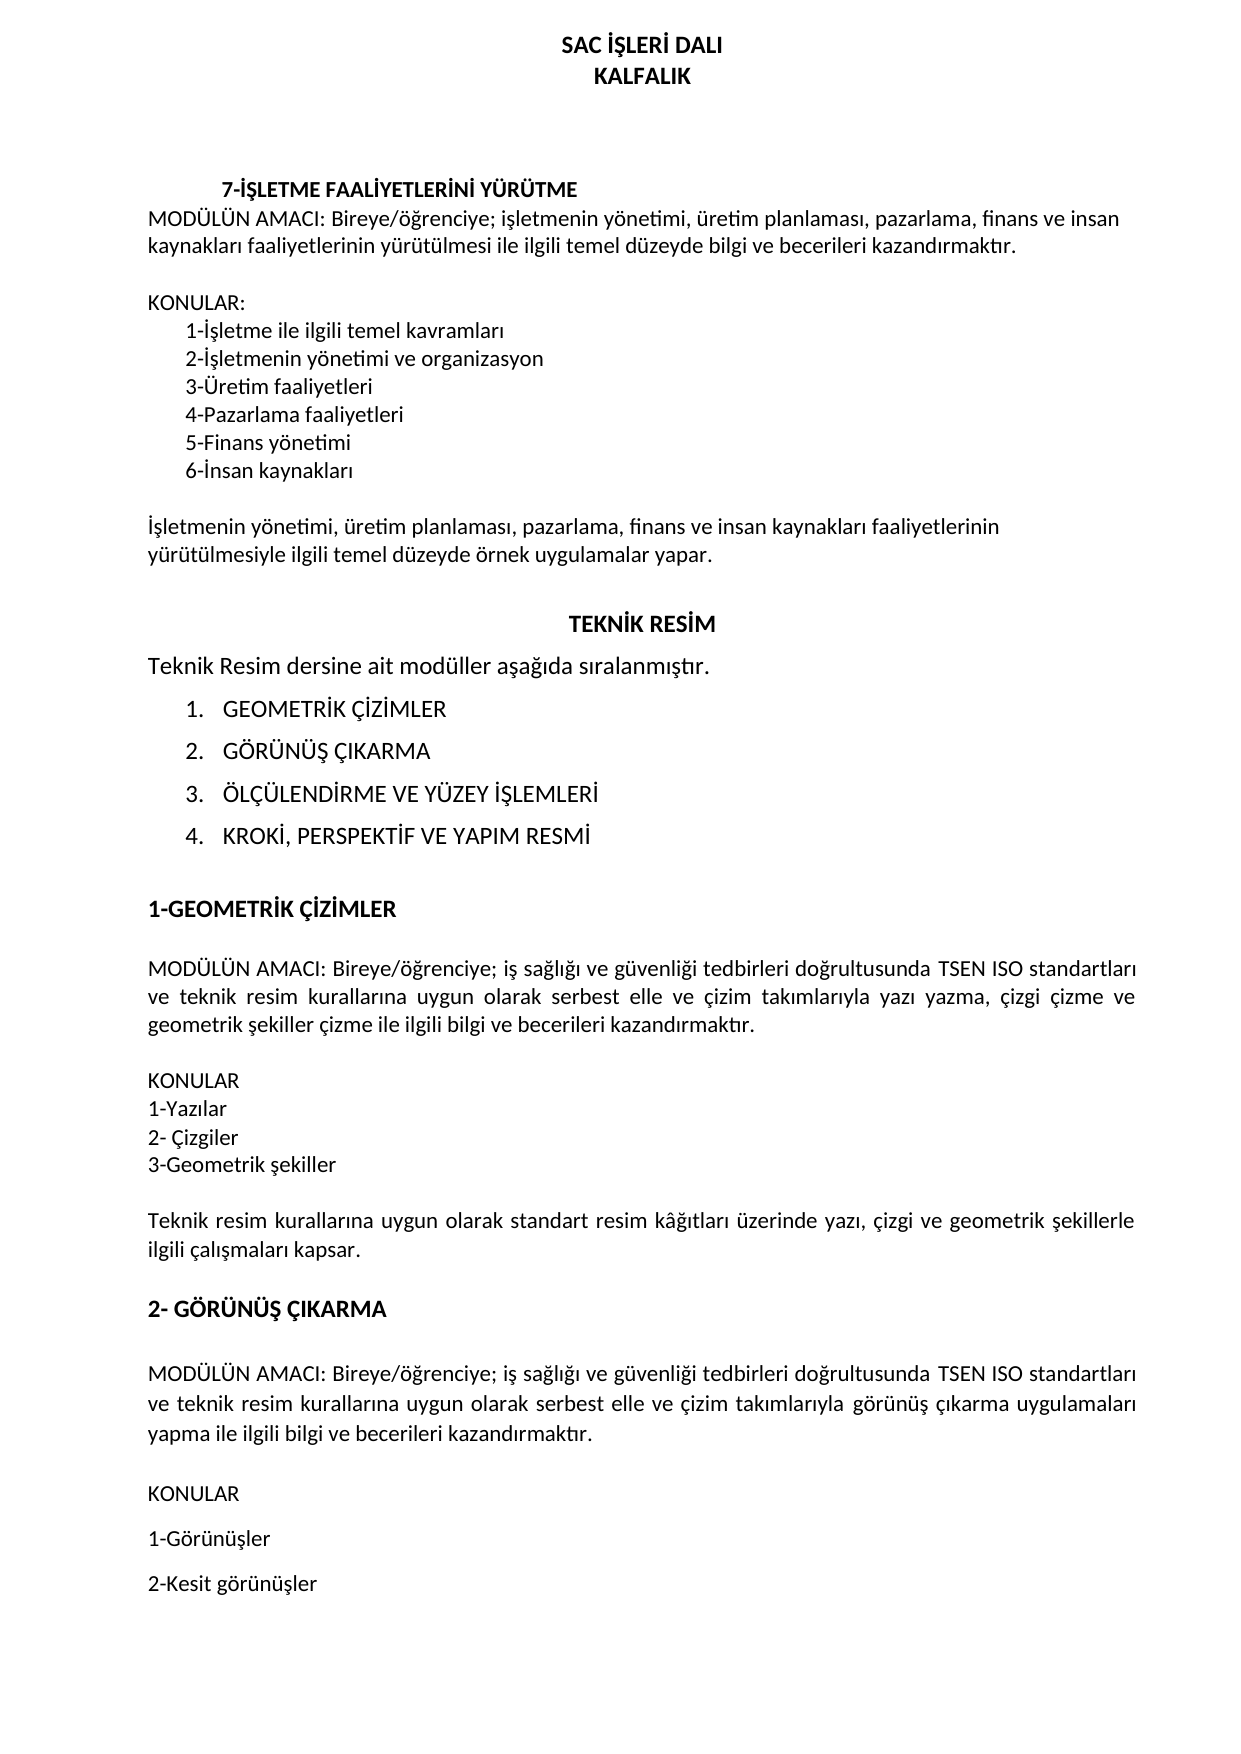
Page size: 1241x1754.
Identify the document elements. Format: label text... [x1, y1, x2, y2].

text İşletmenin yönetimi, üretim planlaması, pazarlama, finans ve insan kaynakları faaliyetlerinin yürütülmesiyle ilgili temel düzeyde örnek uygulamalar yapar. [148, 512, 1137, 568]
text Teknik resim kurallarına uygun olarak standart resim kâğıtları üzerinde yazı, çizgi ve geometrik şekillerle ilgili çalışmaları kapsar. [148, 1207, 1137, 1263]
text 3-Geometrik şekiller [148, 1151, 1137, 1179]
text MODÜLÜN AMACI: Bireye/öğrenciye; işletmenin yönetimi, üretim planlaması, pazarlama, finans ve insan kaynakları faaliyetlerinin yürütülmesi ile ilgili temel düzeyde bilgi ve becerileri kazandırmaktır. [148, 204, 1137, 260]
list GEOMETRİK ÇİZİMLER [185, 681, 1137, 723]
text 1-GEOMETRİK ÇİZİMLER [148, 893, 1137, 924]
list 1-İşletme ile ilgili temel kavramları [185, 316, 1137, 344]
text 2- Çizgiler [148, 1123, 1137, 1151]
text 1-Yazılar [148, 1094, 1137, 1123]
list 4-Pazarlama faaliyetleri [185, 400, 1137, 428]
list KONULAR [148, 1479, 1137, 1508]
list 2-İşletmenin yönetimi ve organizasyon [185, 344, 1137, 372]
list 5-Finans yönetimi [185, 428, 1137, 456]
list 2-Kesit görünüşler [148, 1569, 1137, 1597]
text KONULAR [148, 1067, 1137, 1094]
text MODÜLÜN AMACI: Bireye/öğrenciye; iş sağlığı ve güvenliği tedbirleri doğrultusunda TSEN ISO standartları ve teknik resim kurallarına uygun olarak serbest elle ve çizim takımlarıyla görünüş çıkarma uygulamaları yapma ile ilgili bilgi ve becerileri kazandırmaktır. [148, 1359, 1137, 1447]
list ÖLÇÜLENDİRME VE YÜZEY İŞLEMLERİ [185, 766, 1137, 808]
list KROKİ, PERSPEKTİF VE YAPIM RESMİ [185, 808, 1137, 851]
list 3-Üretim faaliyetleri [185, 372, 1137, 400]
text MODÜLÜN AMACI: Bireye/öğrenciye; iş sağlığı ve güvenliği tedbirleri doğrultusunda TSEN ISO standartları ve teknik resim kurallarına uygun olarak serbest elle ve çizim takımlarıyla yazı yazma, çizgi çizme ve geometrik şekiller çizme ile ilgili bilgi ve becerileri kazandırmaktır. [148, 954, 1137, 1038]
list 1-Görünüşler [148, 1524, 1137, 1552]
text KONULAR: [148, 288, 1137, 316]
text TEKNİK RESİM [148, 596, 1137, 638]
list GÖRÜNÜŞ ÇIKARMA [185, 723, 1137, 766]
text 7-İŞLETME FAALİYETLERİNİ YÜRÜTME [148, 176, 1137, 204]
text 6-İnsan kaynakları [185, 456, 1137, 484]
text Teknik Resim dersine ait modüller aşağıda sıralanmıştır. [148, 638, 1137, 681]
text 2- GÖRÜNÜŞ ÇIKARMA [148, 1293, 1137, 1323]
